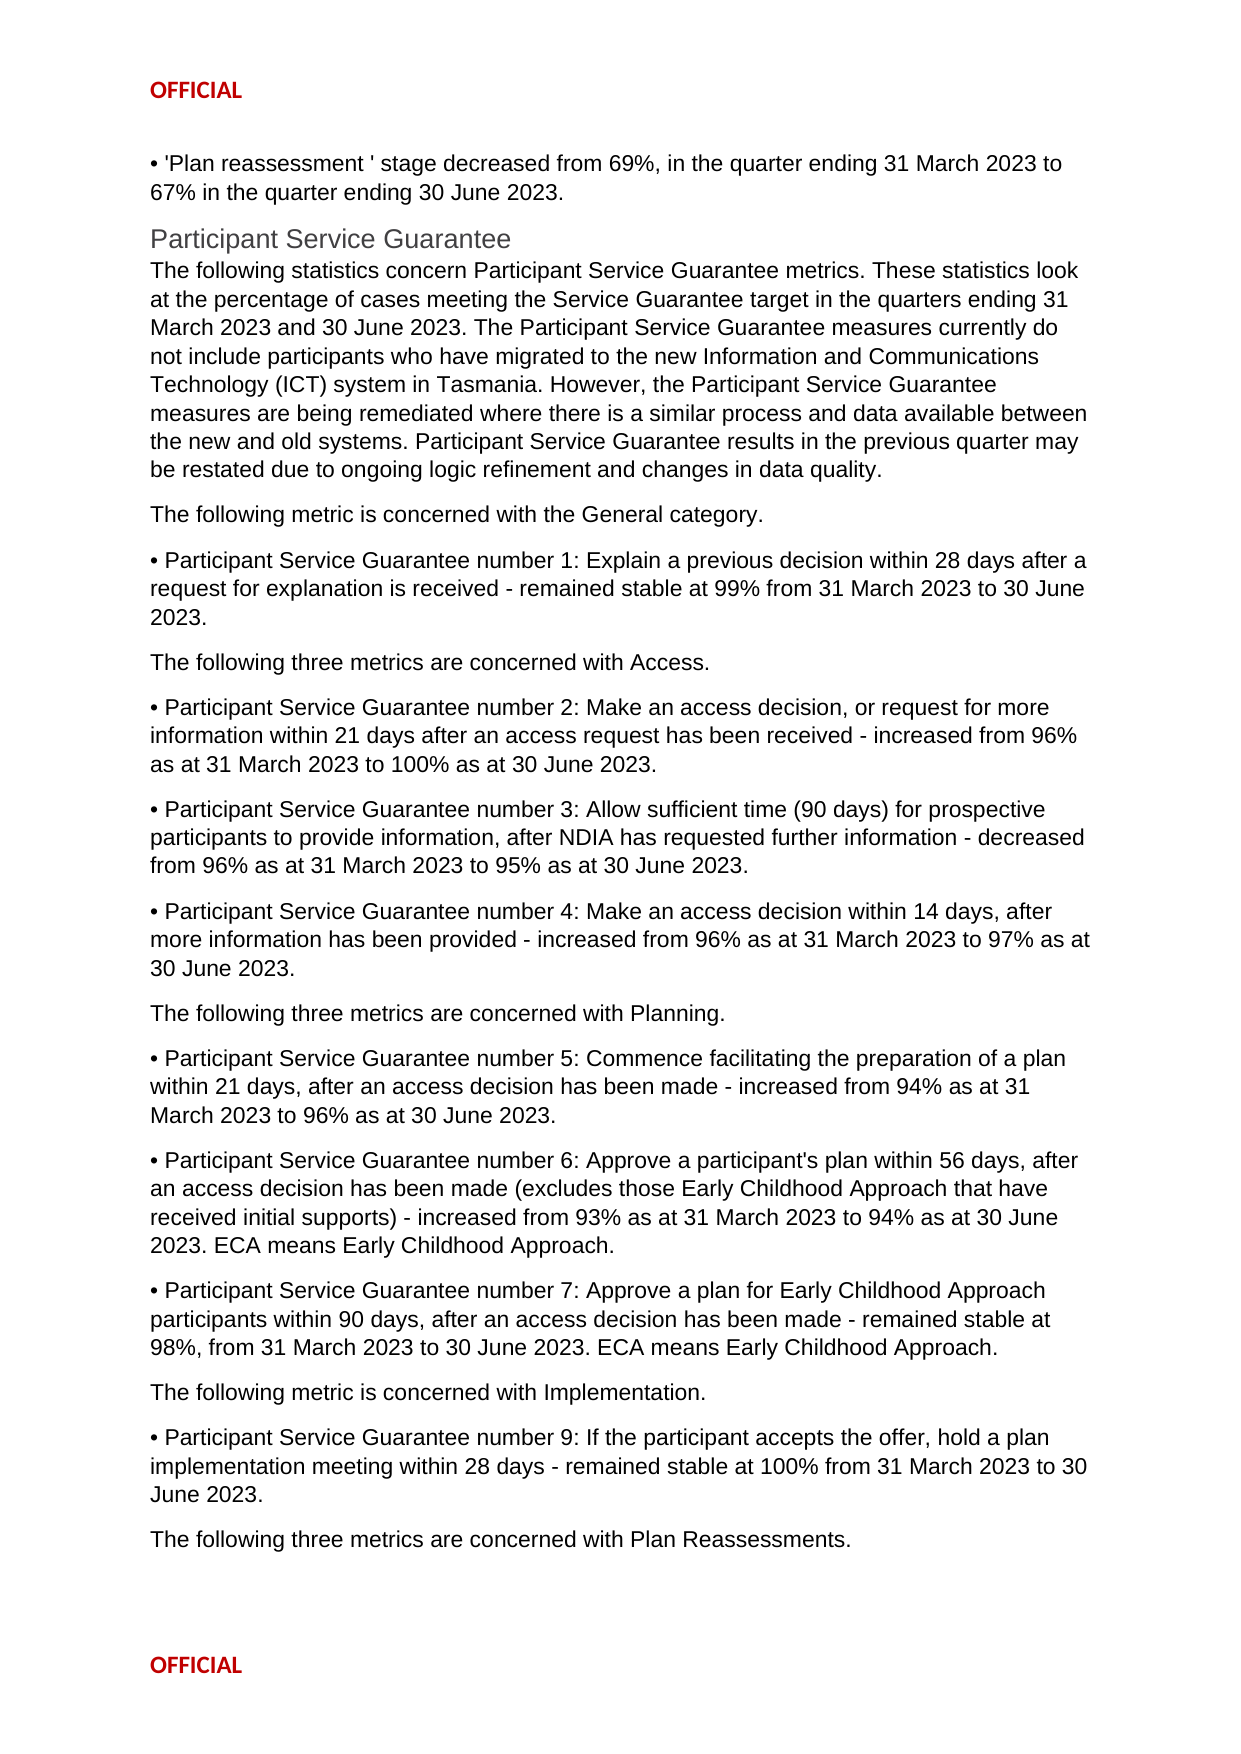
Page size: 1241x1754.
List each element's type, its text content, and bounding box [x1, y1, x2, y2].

text The following three metrics are concerned with Plan Reassessments. [150, 1526, 1090, 1552]
text The following three metrics are concerned with Planning. [150, 999, 1090, 1026]
text • Participant Service Guarantee number 3: Allow sufficient time (90 days) for prospective participants to provide information, after NDIA has requested further information - decreased from 96% as at 31 March 2023 to 95% as at 30 June 2023. [150, 796, 1090, 879]
text • Participant Service Guarantee number 1: Explain a previous decision within 28 days after a request for explanation is received - remained stable at 99% from 31 March 2023 to 30 June 2023. [150, 547, 1090, 630]
text • Participant Service Guarantee number 4: Make an access decision within 14 days, after more information has been provided - increased from 96% as at 31 March 2023 to 97% as at 30 June 2023. [150, 898, 1090, 981]
text • Participant Service Guarantee number 5: Commence facilitating the preparation of a plan within 21 days, after an access decision has been made - increased from 94% as at 31 March 2023 to 96% as at 30 June 2023. [150, 1045, 1090, 1128]
text • 'Plan reassessment ' stage decreased from 69%, in the quarter ending 31 March 2023 to 67% in the quarter ending 30 June 2023. [150, 150, 1090, 205]
text The following metric is concerned with the General category. [150, 501, 1090, 528]
text • Participant Service Guarantee number 7: Approve a plan for Early Childhood Approach participants within 90 days, after an access decision has been made - remained stable at 98%, from 31 March 2023 to 30 June 2023. ECA means Early Childhood Approach. [150, 1277, 1090, 1360]
subtitle Participant Service Guarantee [150, 223, 1090, 255]
text • Participant Service Guarantee number 2: Make an access decision, or request for more information within 21 days after an access request has been received - increased from 96% as at 31 March 2023 to 100% as at 30 June 2023. [150, 694, 1090, 777]
text • Participant Service Guarantee number 6: Approve a participant's plan within 56 days, after an access decision has been made (excludes those Early Childhood Approach that have received initial supports) - increased from 93% as at 31 March 2023 to 94% as at 30 June 2023. ECA means Early Childhood Approach. [150, 1147, 1090, 1258]
text • Participant Service Guarantee number 9: If the participant accepts the offer, hold a plan implementation meeting within 28 days - remained stable at 100% from 31 March 2023 to 30 June 2023. [150, 1424, 1090, 1507]
text The following metric is concerned with Implementation. [150, 1379, 1090, 1405]
text The following three metrics are concerned with Access. [150, 648, 1090, 675]
text The following statistics concern Participant Service Guarantee metrics. These statistics look at the percentage of cases meeting the Service Guarantee target in the quarters ending 31 March 2023 and 30 June 2023. The Participant Service Guarantee measures currently do not include participants who have migrated to the new Information and Communications Technology (ICT) system in Tasmania. However, the Participant Service Guarantee measures are being remediated where there is a similar process and data available between the new and old systems. Participant Service Guarantee results in the previous quarter may be restated due to ongoing logic refinement and changes in data quality. [150, 257, 1090, 483]
